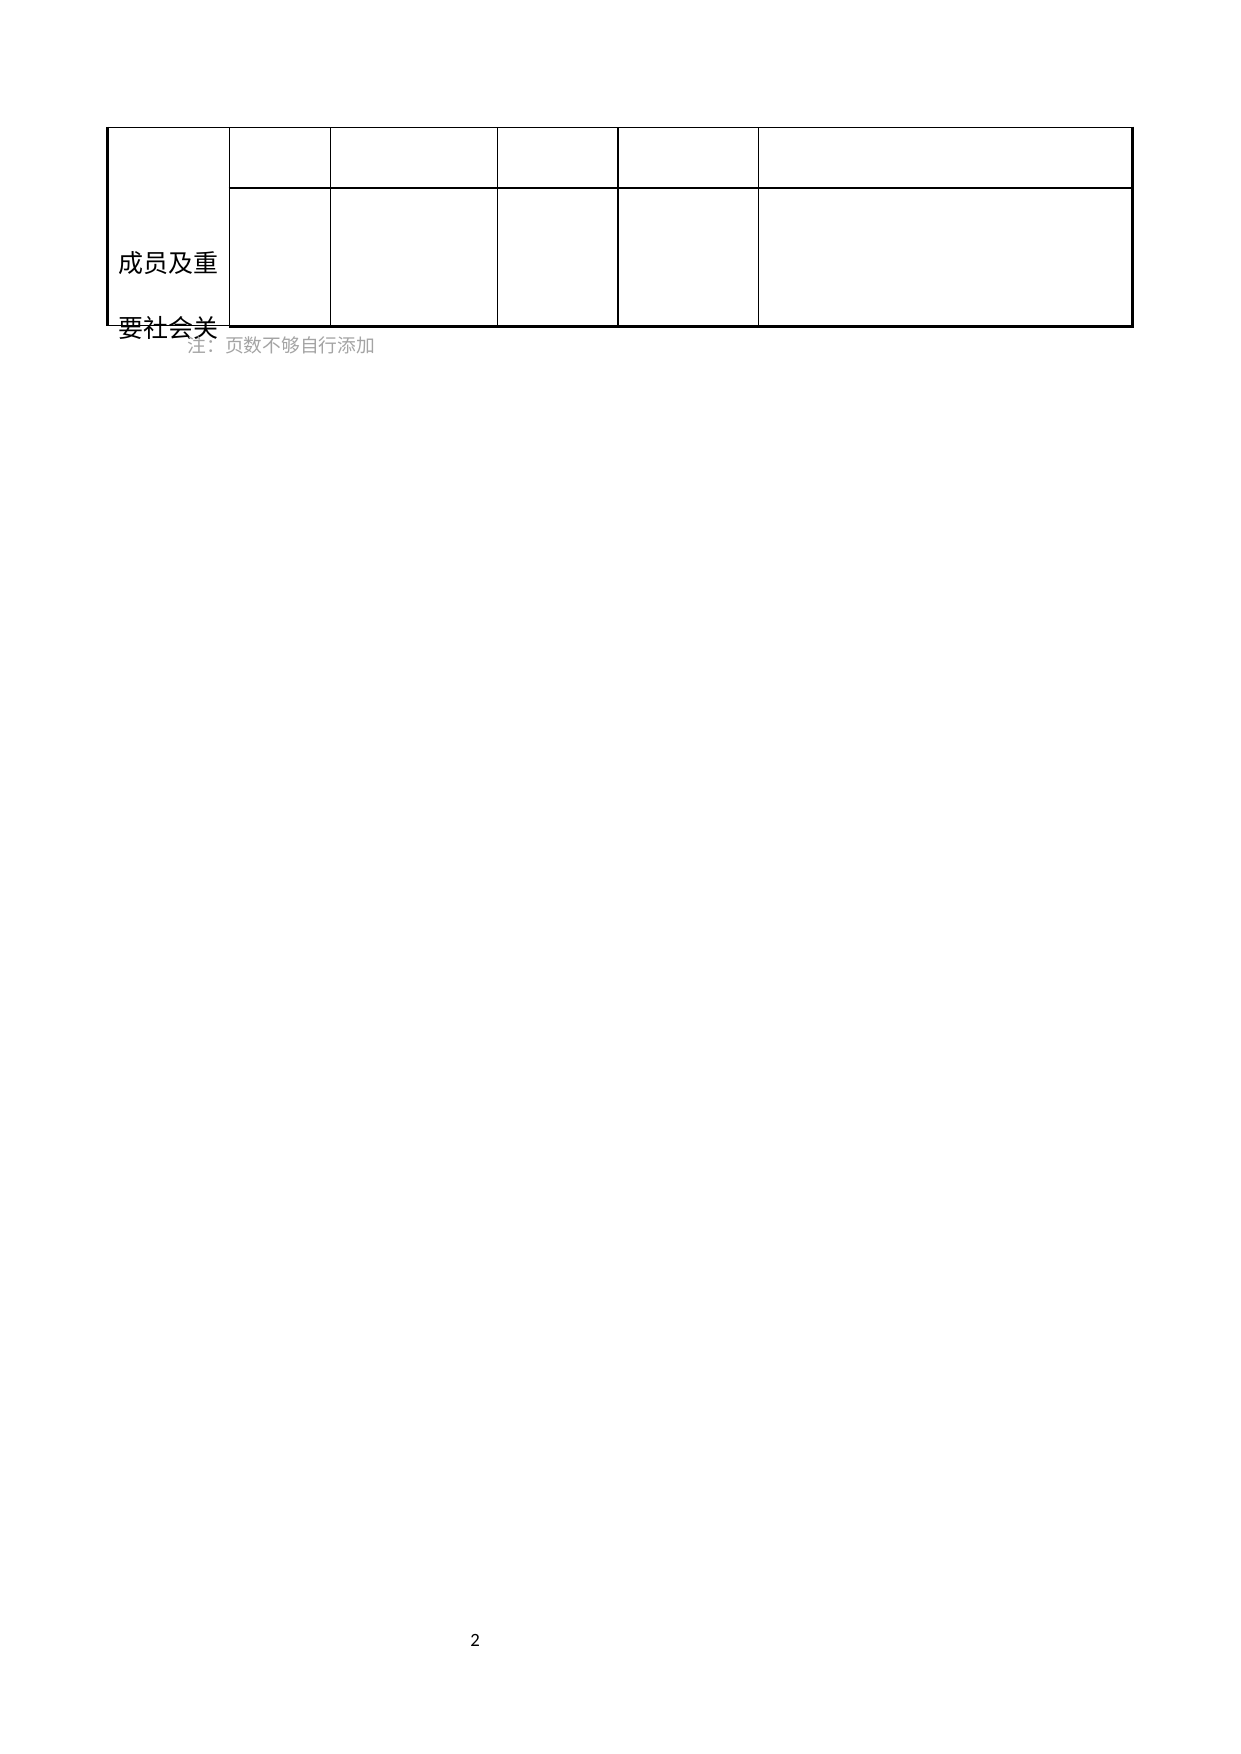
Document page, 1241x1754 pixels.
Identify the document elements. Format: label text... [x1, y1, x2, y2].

table_cell [498, 128, 617, 187]
table_cell [619, 189, 758, 325]
table_cell [759, 189, 1131, 325]
table_cell [759, 128, 1131, 187]
table_cell [230, 128, 330, 187]
table_cell [498, 189, 617, 325]
text 注：页数不够自行添加 [187, 328, 1053, 360]
table_cell [331, 189, 497, 325]
table_cell [230, 189, 330, 325]
table_cell [619, 128, 758, 187]
table_cell [331, 128, 497, 187]
